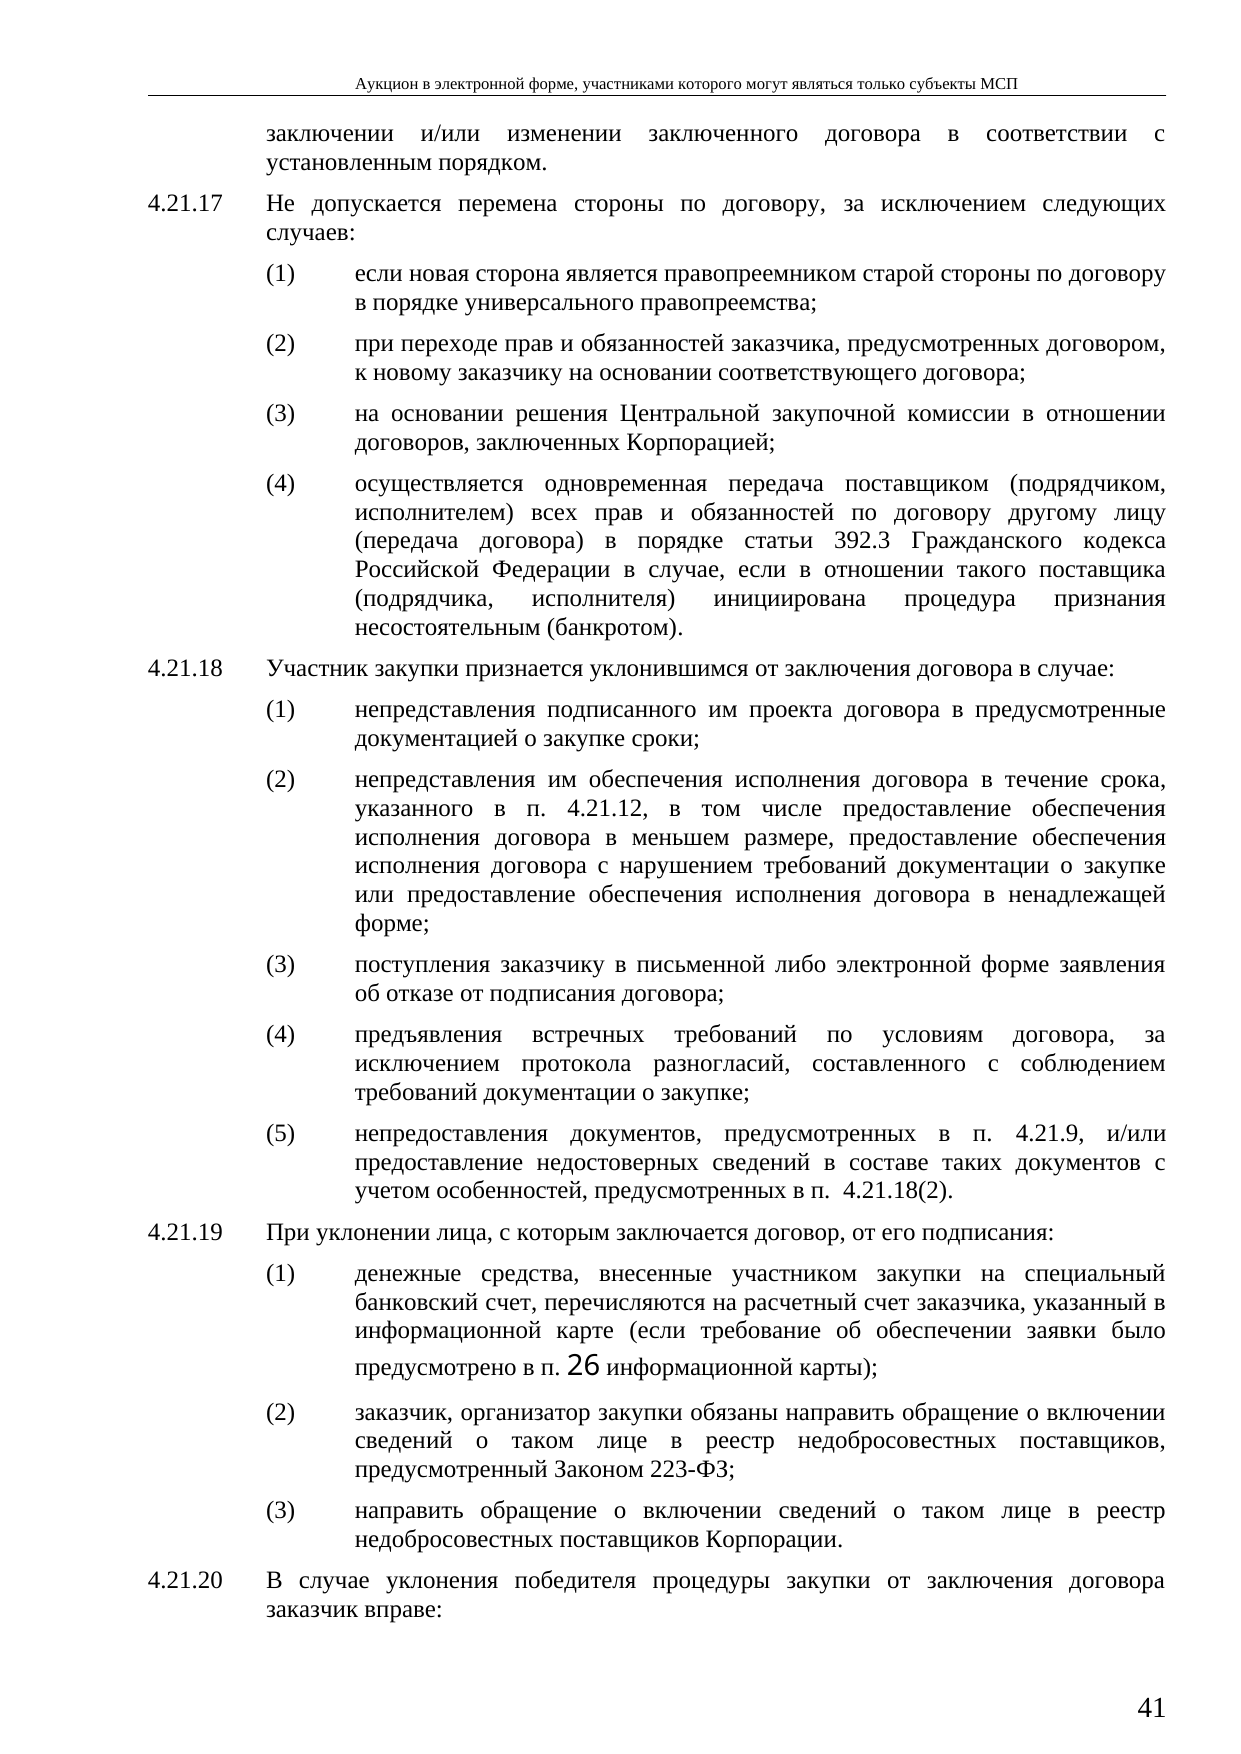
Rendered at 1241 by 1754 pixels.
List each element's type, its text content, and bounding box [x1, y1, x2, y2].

list при переходе прав и обязанностей заказчика, предусмотренных договором, к новому заказчику на основании соответствующего договора; [266, 328, 1166, 386]
list непредоставления документов, предусмотренных в п. 4.21.9, и/или предоставление недостоверных сведений в составе таких документов с учетом особенностей, предусмотренных в п. 4.21.18(2). [266, 1118, 1166, 1204]
list поступления заказчику в письменной либо электронной форме заявления об отказе от подписания договора; [266, 949, 1166, 1007]
list Участник закупки признается уклонившимся от заключения договора в случае: [148, 653, 1166, 682]
list денежные средства, внесенные участником закупки на специальный банковский счет, перечисляются на расчетный счет заказчика, указанный в информационной карте (если требование об обеспечении заявки было предусмотрено в п. 21 информационной карты); [266, 1258, 1166, 1384]
list если новая сторона является правопреемником старой стороны по договору в порядке универсального правопреемства; [266, 258, 1166, 316]
list на основании решения Центральной закупочной комиссии в отношении договоров, заключенных Корпорацией; [266, 398, 1166, 456]
list предъявления встречных требований по условиям договора, за исключением протокола разногласий, составленного с соблюдением требований документации о закупке; [266, 1019, 1166, 1106]
list осуществляется одновременная передача поставщиком (подрядчиком, исполнителем) всех прав и обязанностей по договору другому лицу (передача договора) в порядке статьи 392.3 Гражданского кодекса Российской Федерации в случае, если в отношении такого поставщика (подрядчика, исполнителя) инициирована процедура признания несостоятельным (банкротом). [266, 468, 1166, 641]
list заказчик, организатор закупки обязаны направить обращение о включении сведений о таком лице в реестр недобросовестных поставщиков, предусмотренный Законом 223-ФЗ; [266, 1397, 1166, 1483]
list Не допускается перемена стороны по договору, за исключением следующих случаев: [148, 188, 1166, 246]
list непредставления подписанного им проекта договора в предусмотренные документацией о закупке сроки; [266, 694, 1166, 752]
list В случае уклонения победителя процедуры закупки от заключения договора заказчик вправе: [148, 1565, 1166, 1623]
list непредставления им обеспечения исполнения договора в течение срока, указанного в п. 4.21.12, в том числе предоставление обеспечения исполнения договора в меньшем размере, предоставление обеспечения исполнения договора с нарушением требований документации о закупке или предоставление обеспечения исполнения договора в ненадлежащей форме; [266, 764, 1166, 937]
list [148, 118, 1166, 176]
list При уклонении лица, с которым заключается договор, от его подписания: [148, 1217, 1166, 1246]
list направить обращение о включении сведений о таком лице в реестр недобросовестных поставщиков Корпорации. [266, 1495, 1166, 1553]
